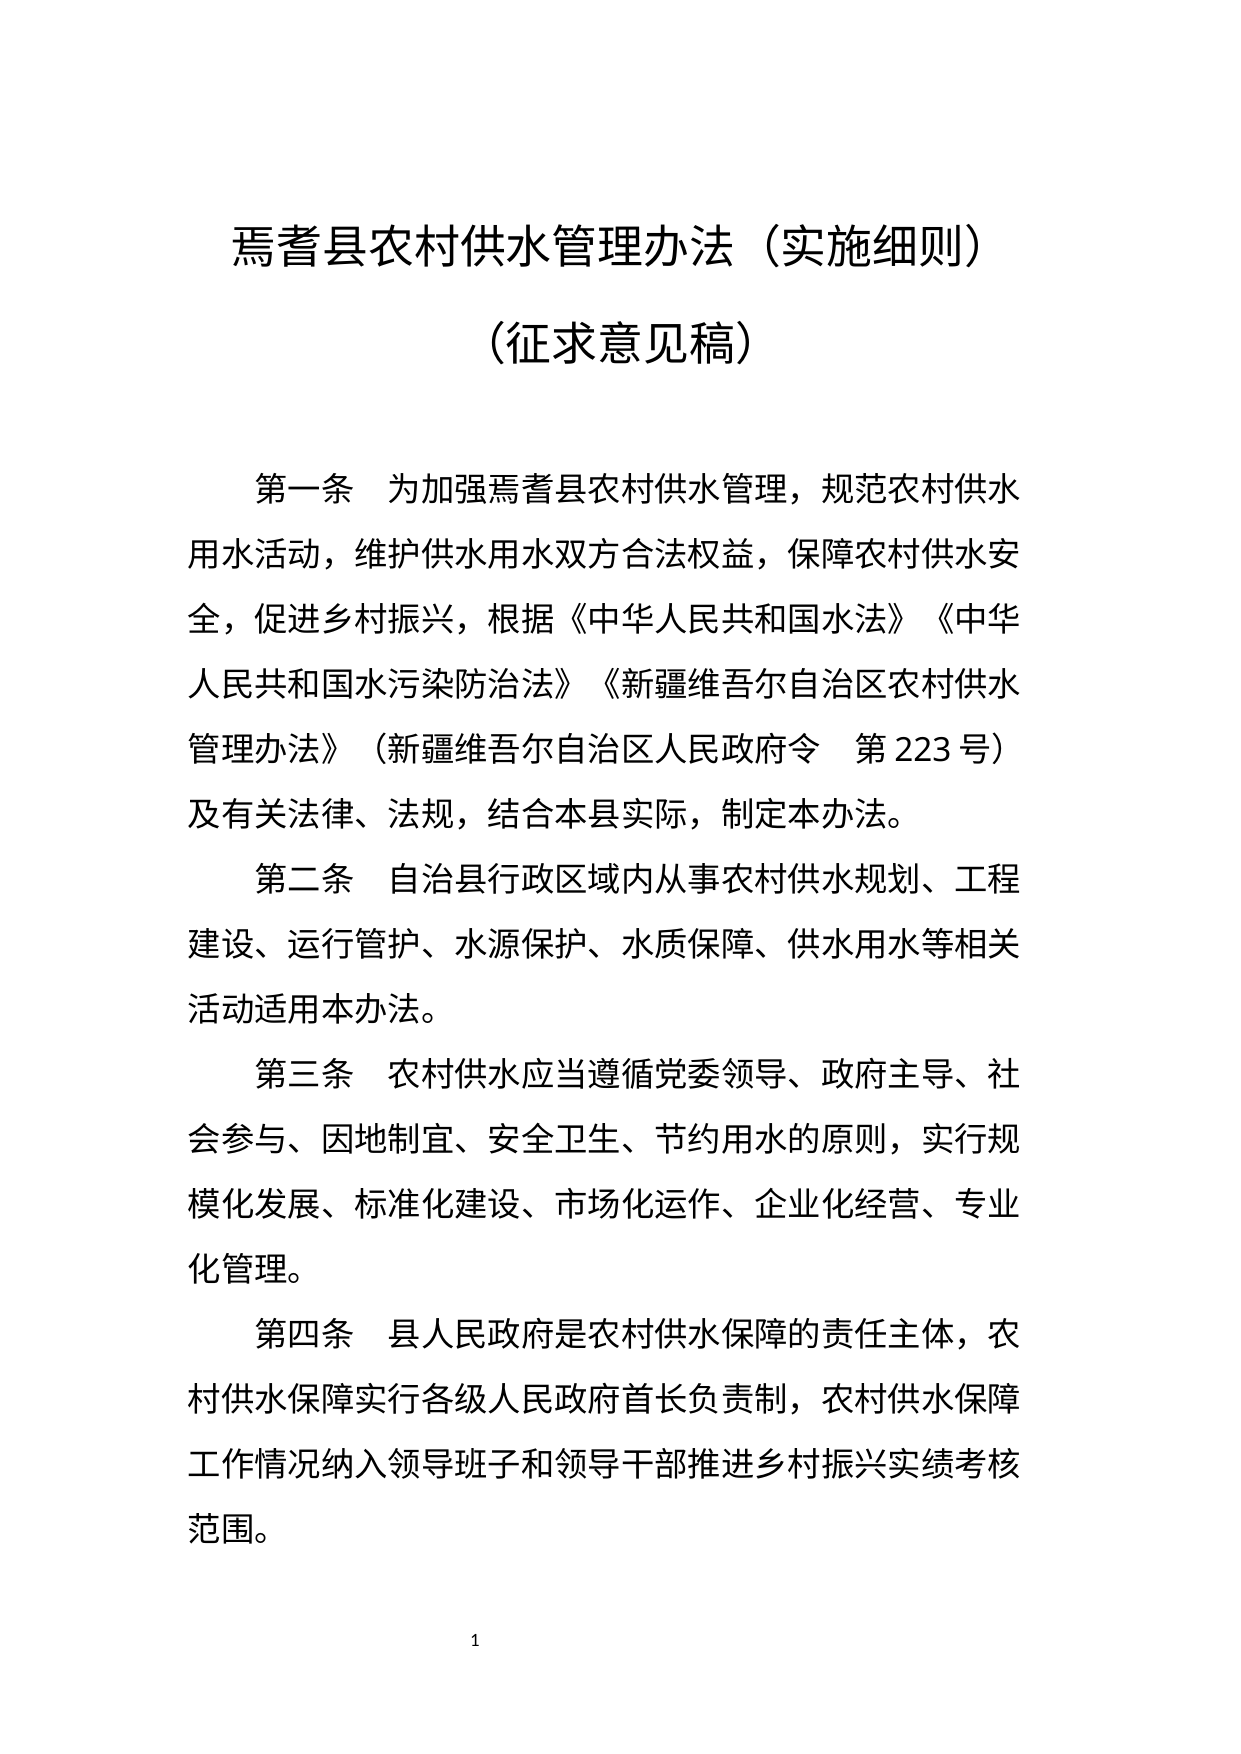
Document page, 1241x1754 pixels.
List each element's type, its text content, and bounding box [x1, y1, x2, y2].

text 第三条 农村供水应当遵循党委领导、政府主导、社会参与、因地制宜、安全卫生、节约用水的原则，实行规模化发展、标准化建设、市场化运作、企业化经营、专业化管理。 [187, 1039, 1053, 1299]
text 第一条 为加强焉耆县农村供水管理，规范农村供水用水活动，维护供水用水双方合法权益，保障农村供水安全，促进乡村振兴，根据《中华人民共和国水法》《中华人民共和国水污染防治法》《新疆维吾尔自治区农村供水管理办法》（新疆维吾尔自治区人民政府令 第223号）及有关法律、法规，结合本县实际，制定本办法。 [187, 454, 1053, 844]
text （征求意见稿） [187, 292, 1053, 389]
text 焉耆县农村供水管理办法（实施细则） [187, 162, 1053, 292]
text 第四条 县人民政府是农村供水保障的责任主体，农村供水保障实行各级人民政府首长负责制，农村供水保障工作情况纳入领导班子和领导干部推进乡村振兴实绩考核范围。 [187, 1299, 1053, 1559]
text 第二条 自治县行政区域内从事农村供水规划、工程建设、运行管护、水源保护、水质保障、供水用水等相关活动适用本办法。 [187, 844, 1053, 1039]
